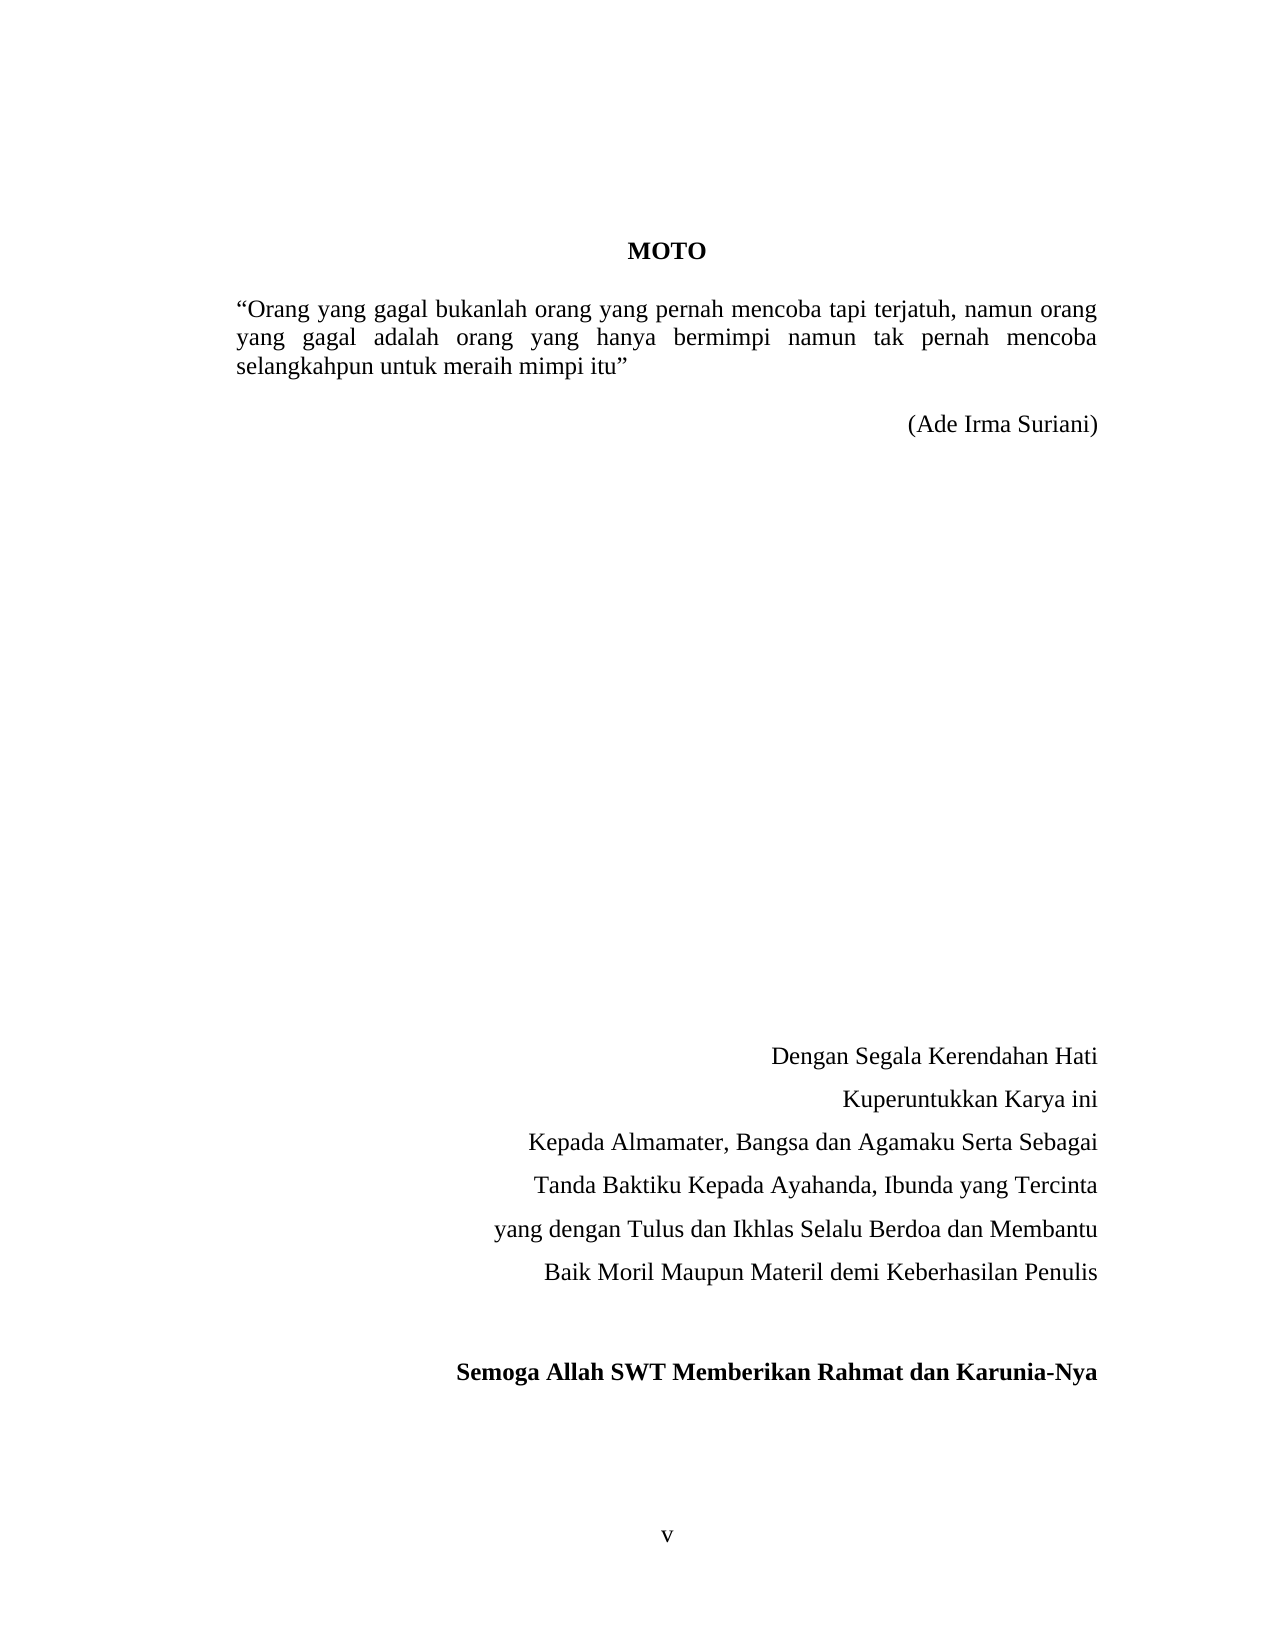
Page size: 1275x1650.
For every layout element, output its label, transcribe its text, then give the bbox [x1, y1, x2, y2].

text yang dengan Tulus dan Ikhlas Selalu Berdoa dan Membantu [236, 1214, 1098, 1242]
text MOTO [236, 236, 1098, 265]
text Semoga Allah SWT Memberikan Rahmat dan Karunia-Nya [236, 1357, 1098, 1386]
text (Ade Irma Suriani) [236, 409, 1098, 437]
text “Orang yang gagal bukanlah orang yang pernah mencoba tapi terjatuh, namun orang yang gagal adalah orang yang hanya bermimpi namun tak pernah mencoba selangkahpun untuk meraih mimpi itu” [236, 294, 1098, 380]
text Dengan Segala Kerendahan Hati [236, 1041, 1098, 1070]
text Baik Moril Maupun Materil demi Keberhasilan Penulis [236, 1257, 1098, 1286]
text Tanda Baktiku Kepada Ayahanda, Ibunda yang Tercinta [236, 1171, 1098, 1199]
text Kuperuntukkan Karya ini [236, 1084, 1098, 1113]
text Kepada Almamater, Bangsa dan Agamaku Serta Sebagai [236, 1127, 1098, 1156]
